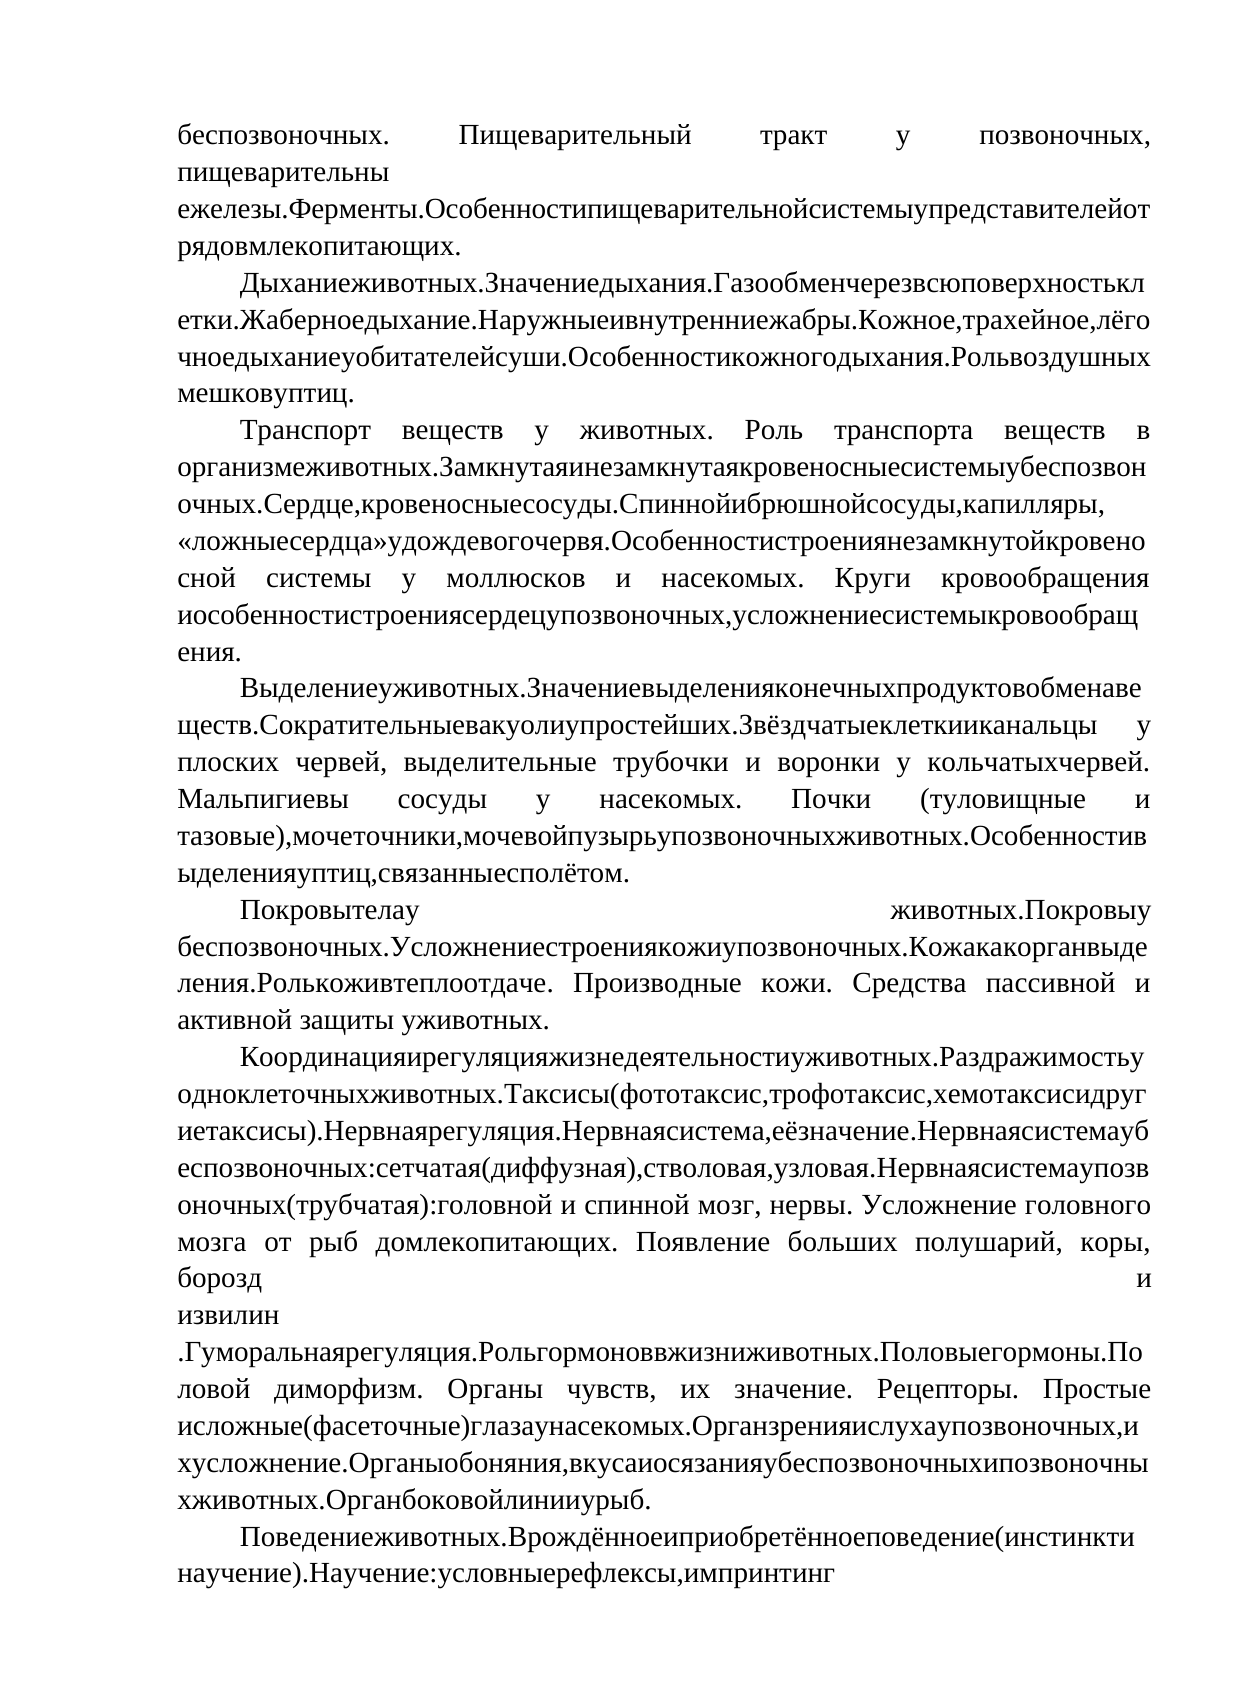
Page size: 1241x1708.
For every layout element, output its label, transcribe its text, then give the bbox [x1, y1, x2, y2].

text «ложныесердца»удождевогочервя.Особенностистроениянезамкнутойкровеносной системы у моллюсков и насекомых. Круги кровообращения иособенностистроениясердецупозвоночных,усложнениесистемыкровообращения. [177, 523, 1151, 667]
text Координацияирегуляцияжизнедеятельностиуживотных.Раздражимостьуодноклеточныхживотных.Таксисы(фототаксис,трофотаксис,хемотаксисидругиетаксисы).Нервнаярегуляция.Нервнаясистема,еёзначение.Нервнаясистемаубеспозвоночных:сетчатая(диффузная),стволовая,узловая.Нервнаясистемаупозвоночных(трубчатая):головной и спинной мозг, нервы. Усложнение головного мозга от рыб домлекопитающих. Появление больших полушарий, коры, борозд и извилин.Гуморальнаярегуляция.Рольгормоноввжизниживотных.Половыегормоны.Половой диморфизм. Органы чувств, их значение. Рецепторы. Простые исложные(фасеточные)глазаунасекомых.Органзренияислухаупозвоночных,ихусложнение.Органыобоняния,вкусаиосязанияубеспозвоночныхипозвоночныхживотных.Органбоковойлинииурыб. [177, 1039, 1152, 1515]
text Покровытелау животных.Покровыу беспозвоночных.Усложнениестроениякожиупозвоночных.Кожакакорганвыделения.Ролькоживтеплоотдаче. Производные кожи. Средства пассивной и активной защиты уживотных. [177, 892, 1151, 1036]
text Транспорт веществ у животных. Роль транспорта веществ в организмеживотных.Замкнутаяинезамкнутаякровеносныесистемыубеспозвоночных.Сердце,кровеносныесосуды.Спиннойибрюшнойсосуды,капилляры, [177, 412, 1151, 520]
text Дыханиеживотных.Значениедыхания.Газообменчерезвсюповерхностьклетки.Жаберноедыхание.Наружныеивнутренниежабры.Кожное,трахейное,лёгочноедыханиеуобитателейсуши.Особенностикожногодыхания.Рольвоздушныхмешковуптиц. [177, 265, 1151, 409]
text Выделениеуживотных.Значениевыделенияконечныхпродуктовобменавеществ.Сократительныевакуолиупростейших.Звёздчатыеклеткииканальцы у плоских червей, выделительные трубочки и воронки у кольчатыхчервей. Мальпигиевы сосуды у насекомых. Почки (туловищные и тазовые),мочеточники,мочевойпузырьупозвоночныхживотных.Особенностивыделенияуптиц,связанныесполётом. [177, 671, 1151, 888]
text Поведениеживотных.Врождённоеиприобретённоеповедение(инстинктинаучение).Научение:условныерефлексы,импринтинг [177, 1519, 1151, 1589]
text беспозвоночных. Пищеварительный тракт у позвоночных, пищеварительныежелезы.Ферменты.Особенностипищеварительнойсистемыупредставителейотрядовмлекопитающих. [177, 117, 1152, 261]
